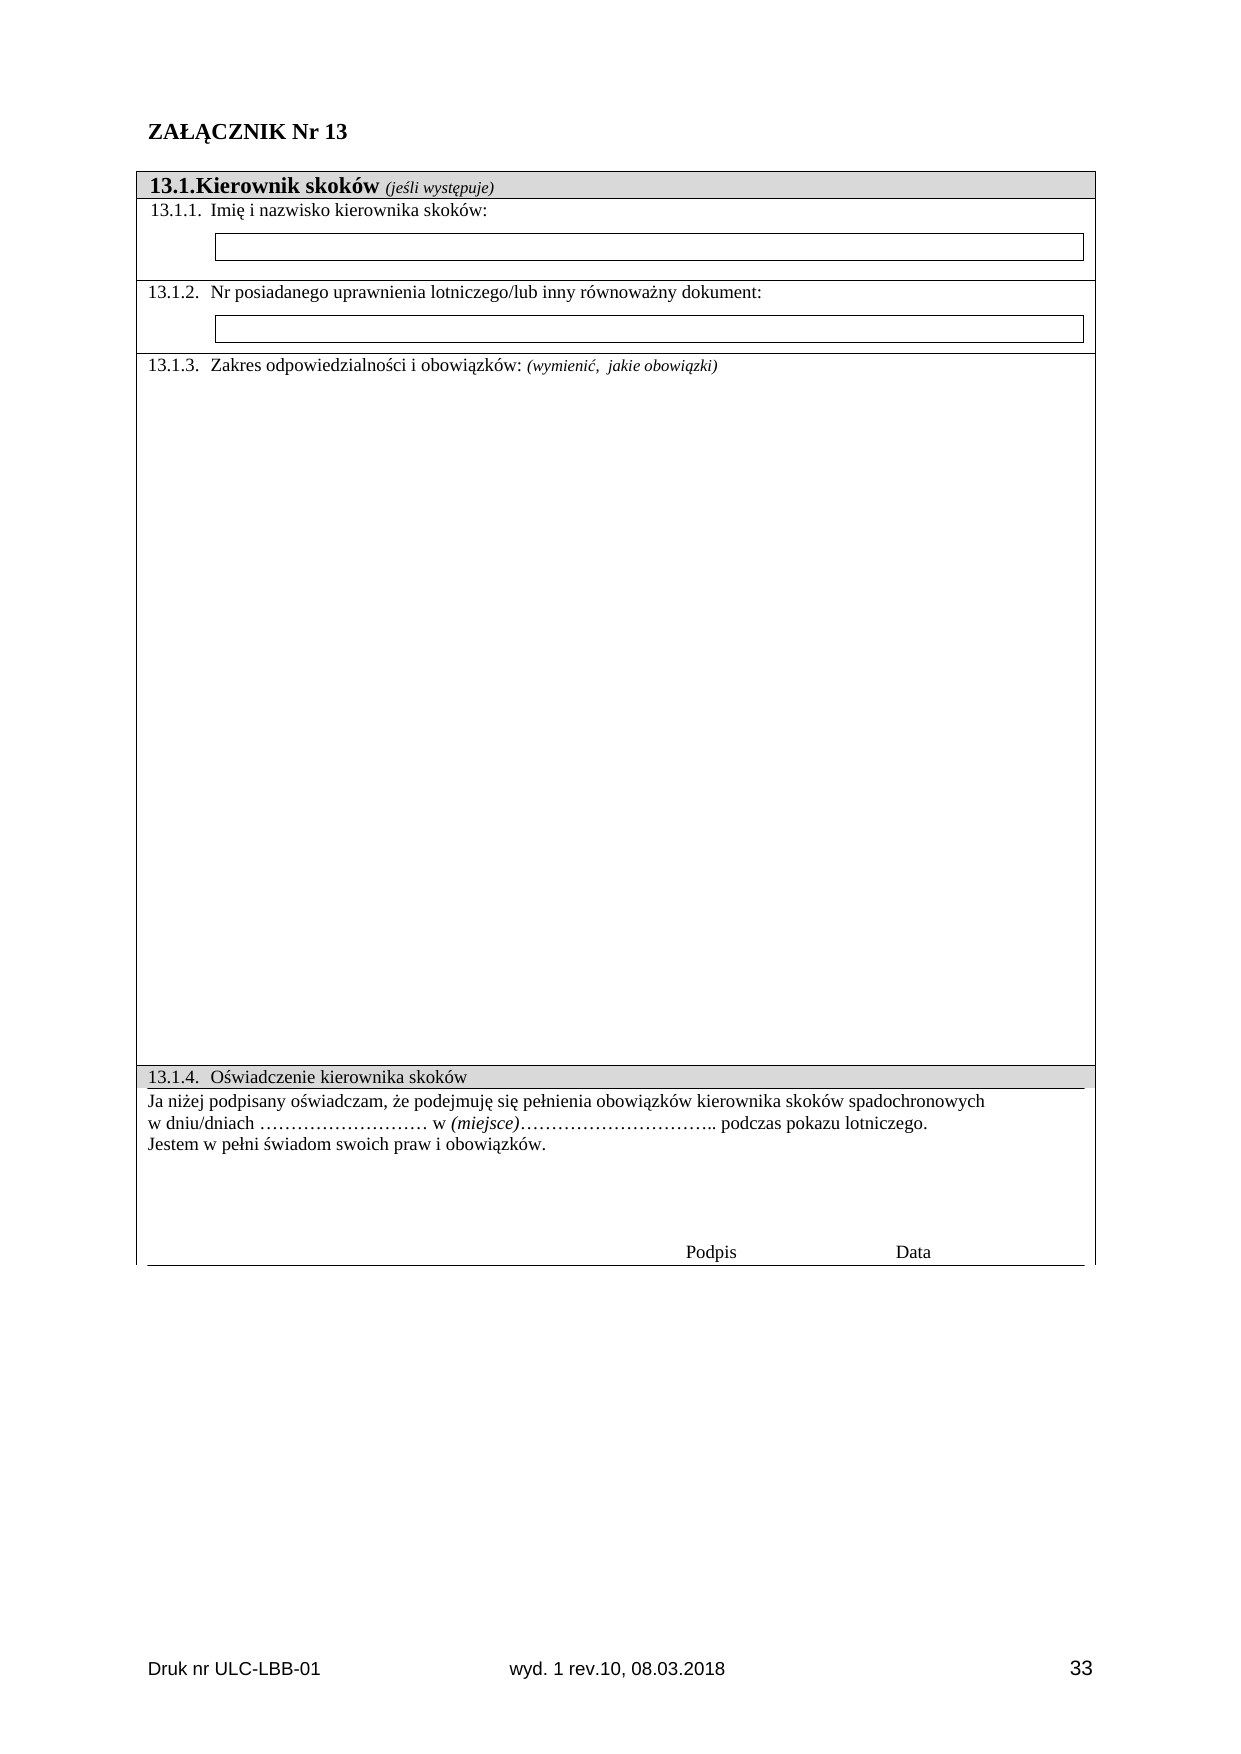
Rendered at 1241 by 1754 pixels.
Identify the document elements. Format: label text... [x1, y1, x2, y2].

table_cell Nr posiadanego uprawnienia lotniczego/lub inny równoważny dokument: [137, 281, 1095, 352]
table_cell Imię i nazwisko kierownika skoków: [137, 199, 1095, 280]
table_cell Ja niżej podpisany oświadczam, że podejmuję się pełnienia obowiązków kierownika skoków spadochronowych w dniu/dniach ……………………… w (miejsce)………………………….. podczas pokazu lotniczego. Jestem w pełni świadom swoich praw i obowiązków. Podpis Data [137, 1088, 1095, 1265]
table_cell Oświadczenie kierownika skoków [137, 1066, 1095, 1088]
table_cell Zakres odpowiedzialności i obowiązków: (wymienić, jakie obowiązki) [137, 354, 1095, 1065]
text ZAŁĄCZNIK Nr 13 [148, 118, 1092, 144]
table_header Kierownik skoków (jeśli występuje) [137, 172, 1095, 198]
